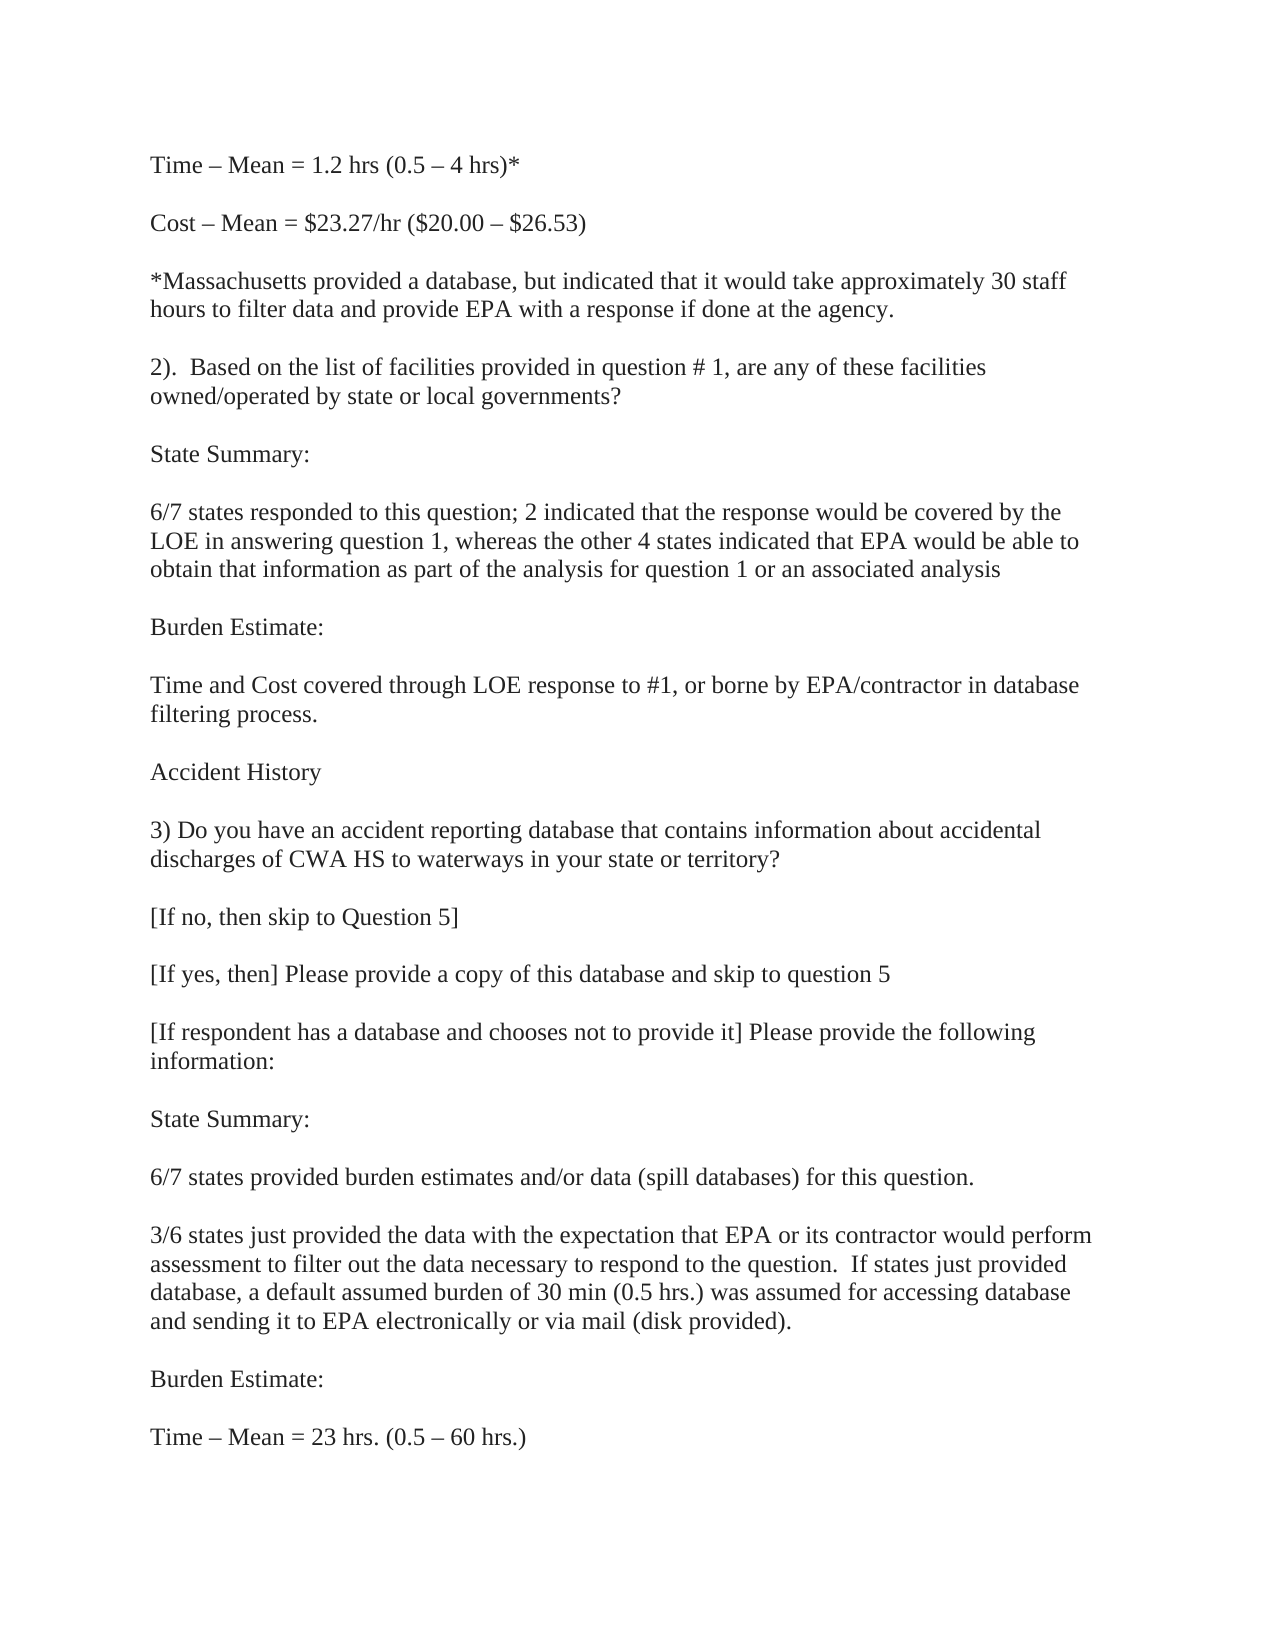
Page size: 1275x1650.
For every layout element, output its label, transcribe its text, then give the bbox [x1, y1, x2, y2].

text [If respondent has a database and chooses not to provide it] Please provide the following information: [150, 1017, 1109, 1075]
text Burden Estimate: [150, 612, 1109, 641]
text 2). Based on the list of facilities provided in question # 1, are any of these facilities owned/operated by state or local governments? [150, 352, 1109, 410]
text 3) Do you have an accident reporting database that contains information about accidental discharges of CWA HS to waterways in your state or territory? [150, 815, 1109, 872]
text Burden Estimate: [150, 1364, 1109, 1393]
text [If no, then skip to Question 5] [150, 902, 1109, 930]
text Cost – Mean = $23.27/hr ($20.00 – $26.53) [150, 208, 1109, 237]
text State Summary: [150, 1104, 1109, 1133]
text Time – Mean = 1.2 hrs (0.5 – 4 hrs)* [150, 150, 1109, 179]
text Time – Mean = 23 hrs. (0.5 – 60 hrs.) [150, 1422, 1109, 1451]
text Time and Cost covered through LOE response to #1, or borne by EPA/contractor in database filtering process. [150, 670, 1109, 728]
text 6/7 states responded to this question; 2 indicated that the response would be covered by the LOE in answering question 1, whereas the other 4 states indicated that EPA would be able to obtain that information as part of the analysis for question 1 or an associated analysis [150, 497, 1109, 583]
text [If yes, then] Please provide a copy of this database and skip to question 5 [150, 959, 1109, 988]
text *Massachusetts provided a database, but indicated that it would take approximately 30 staff hours to filter data and provide EPA with a response if done at the agency. [150, 266, 1109, 323]
text State Summary: [150, 439, 1109, 468]
text Accident History [150, 757, 1109, 786]
text 3/6 states just provided the data with the expectation that EPA or its contractor would perform assessment to filter out the data necessary to respond to the question. If states just provided database, a default assumed burden of 30 min (0.5 hrs.) was assumed for accessing database and sending it to EPA electronically or via mail (disk provided). [150, 1220, 1109, 1335]
text 6/7 states provided burden estimates and/or data (spill databases) for this question. [150, 1162, 1109, 1191]
